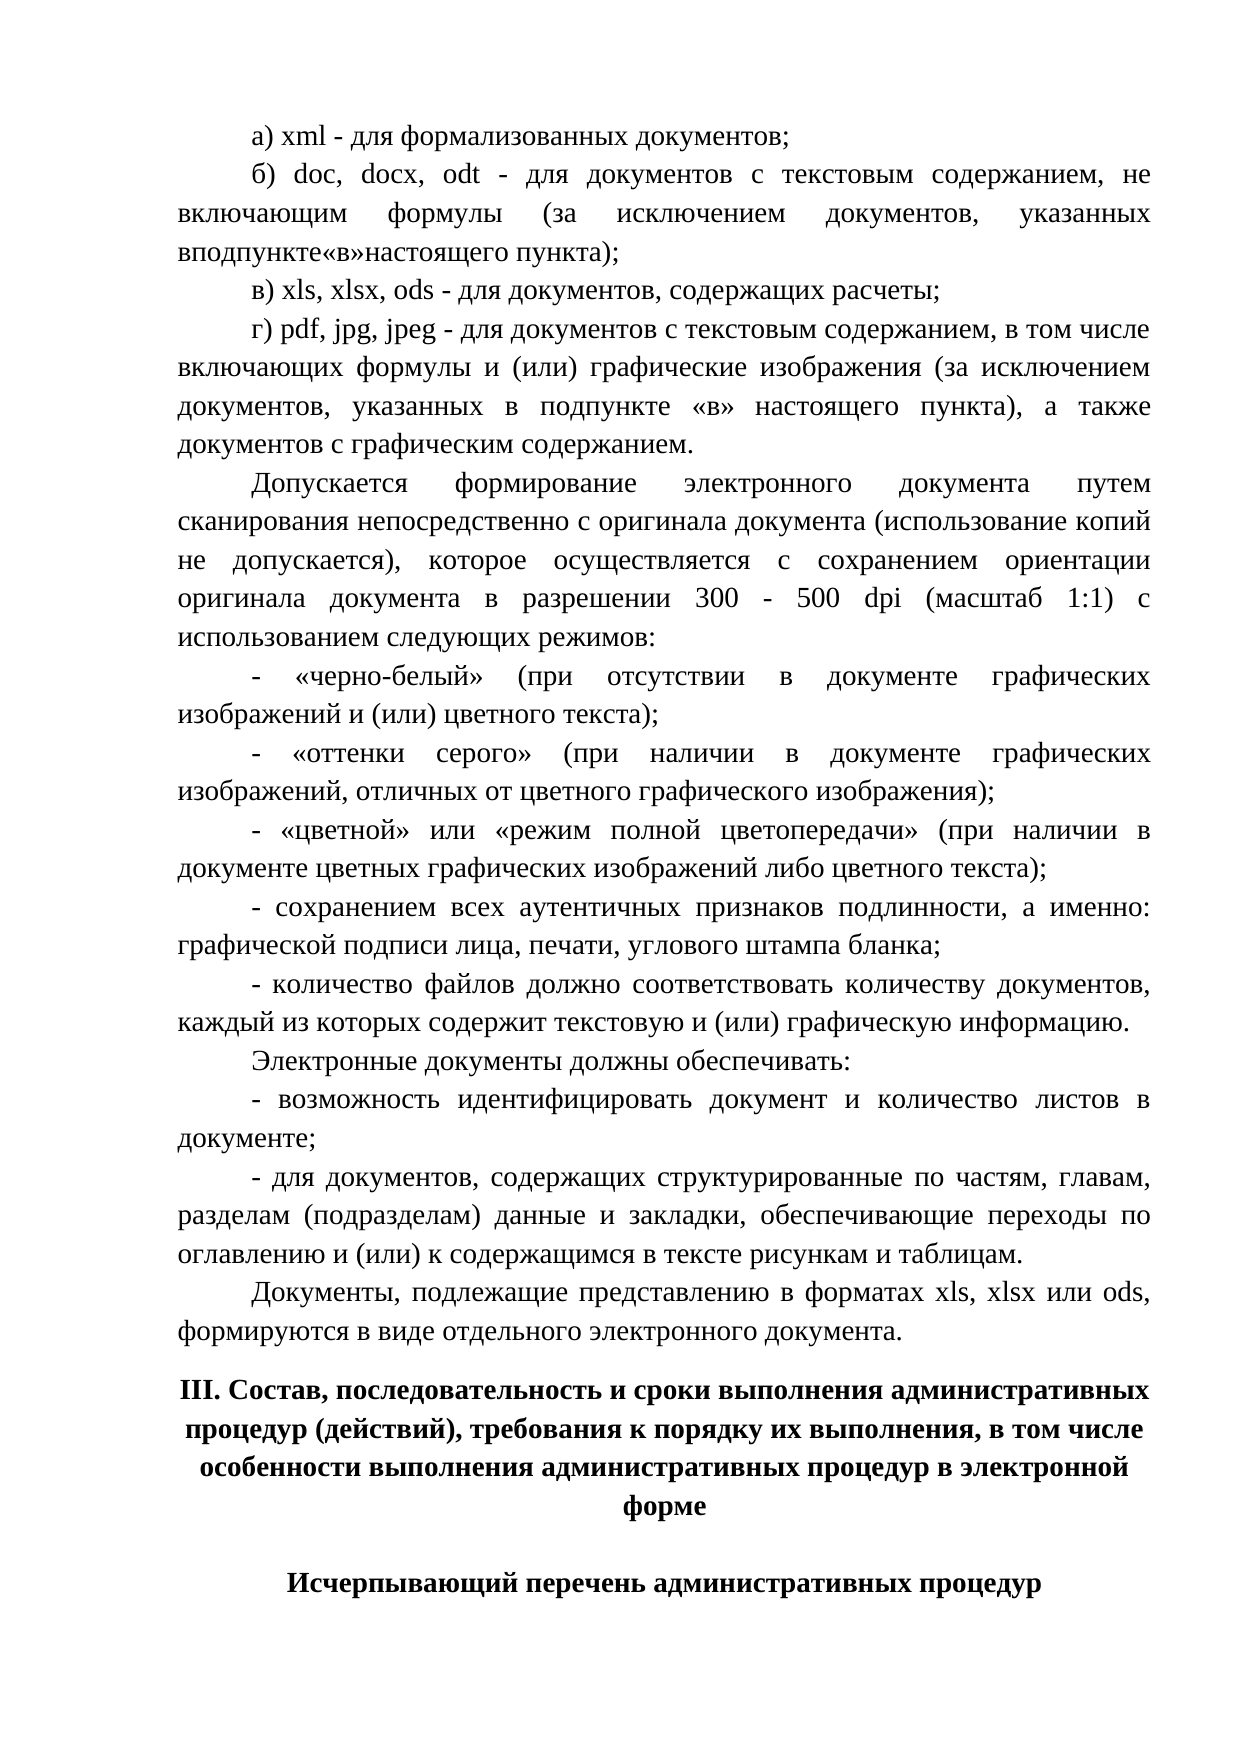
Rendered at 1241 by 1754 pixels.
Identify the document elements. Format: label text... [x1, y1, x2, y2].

text б) doc, docx, odt - для документов с текстовым содержанием, не включающим формулы (за исключением документов, указанных вподпункте«в»настоящего пункта); [177, 157, 1152, 267]
text а) xml - для формализованных документов; [177, 118, 1152, 152]
text г) pdf, jpg, jpeg - для документов с текстовым содержанием, в том числе включающих формулы и (или) графические изображения (за исключением документов, указанных в подпункте «в» настоящего пункта), а также документов с графическим содержанием. [177, 311, 1152, 460]
text - сохранением всех аутентичных признаков подлинности, а именно: графической подписи лица, печати, углового штампа бланка; [177, 889, 1152, 961]
text - «оттенки серого» (при наличии в документе графических изображений, отличных от цветного графического изображения); [177, 735, 1152, 807]
text - для документов, содержащих структурированные по частям, главам, разделам (подразделам) данные и закладки, обеспечивающие переходы по оглавлению и (или) к содержащимся в тексте рисункам и таблицам. [177, 1159, 1152, 1269]
text III. Состав, последовательность и сроки выполнения административных процедур (действий), требования к порядку их выполнения, в том числе особенности выполнения административных процедур в электронной форме [177, 1372, 1152, 1521]
text Документы, подлежащие представлению в форматах xls, xlsx или ods, формируются в виде отдельного электронного документа. [177, 1274, 1152, 1346]
text - возможность идентифицировать документ и количество листов в документе; [177, 1082, 1152, 1154]
text - «черно-белый» (при отсутствии в документе графических изображений и (или) цветного текста); [177, 658, 1152, 730]
text Электронные документы должны обеспечивать: [177, 1043, 1152, 1077]
text Допускается формирование электронного документа путем сканирования непосредственно с оригинала документа (использование копий не допускается), которое осуществляется с сохранением ориентации оригинала документа в разрешении 300 - 500 dpi (масштаб 1:1) с использованием следующих режимов: [177, 465, 1152, 653]
text - количество файлов должно соответствовать количеству документов, каждый из которых содержит текстовую и (или) графическую информацию. [177, 966, 1152, 1038]
text в) xls, xlsx, ods - для документов, содержащих расчеты; [177, 272, 1152, 306]
text Исчерпывающий перечень административных процедур [177, 1565, 1152, 1598]
text - «цветной» или «режим полной цветопередачи» (при наличии в документе цветных графических изображений либо цветного текста); [177, 812, 1152, 884]
